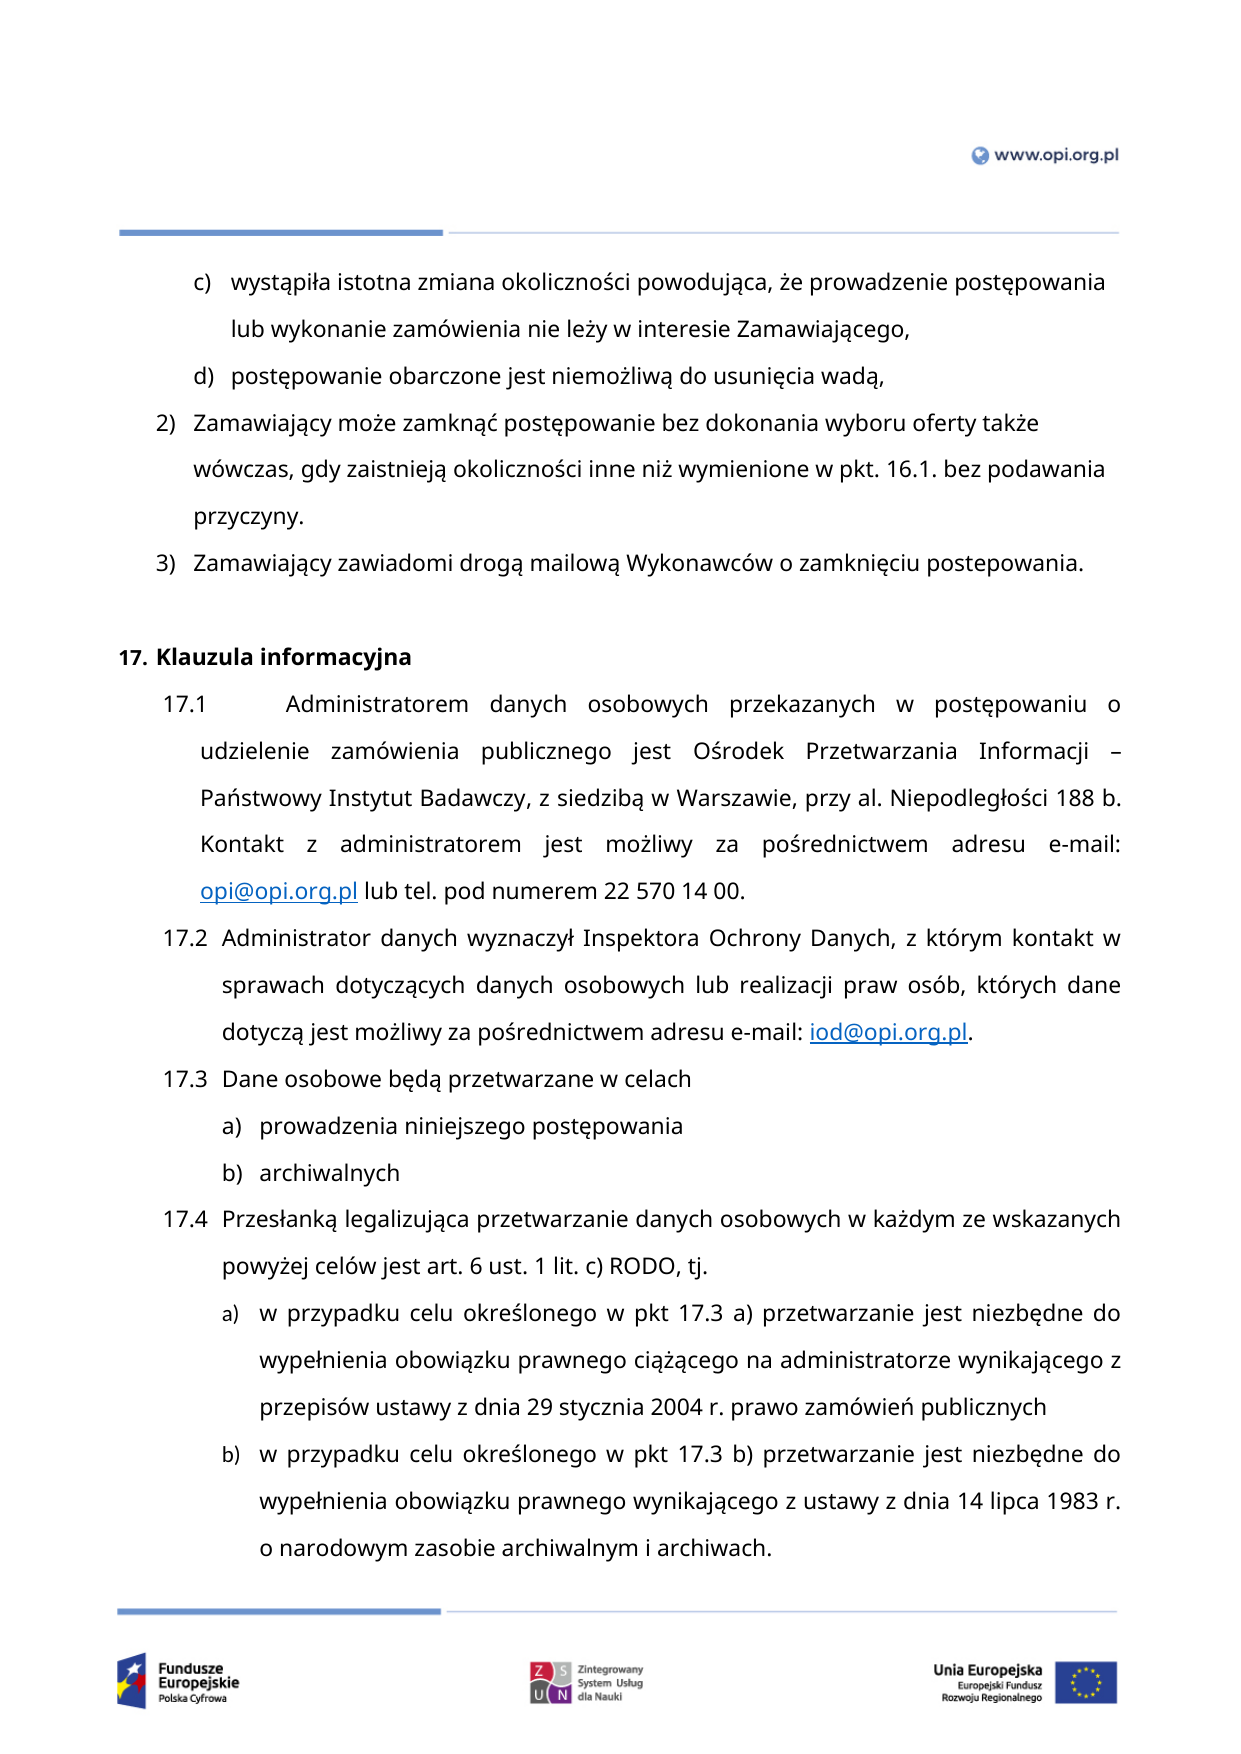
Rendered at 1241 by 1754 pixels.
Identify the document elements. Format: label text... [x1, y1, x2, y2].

list w przypadku celu określonego w pkt 17.3 a) przetwarzanie jest niezbędne do wypełnienia obowiązku prawnego ciążącego na administratorze wynikającego z przepisów ustawy z dnia 29 stycznia 2004 r. prawo zamówień publicznych [222, 1297, 1122, 1422]
list Dane osobowe będą przetwarzane w celach [162, 1063, 1122, 1094]
picture [0, 0, 1238, 237]
list wystąpiła istotna zmiana okoliczności powodująca, że prowadzenie postępowania lub wykonanie zamówienia nie leży w interesie Zamawiającego, [193, 266, 1122, 344]
list Administrator danych wyznaczył Inspektora Ochrony Danych, z którym kontakt w sprawach dotyczących danych osobowych lub realizacji praw osób, których dane dotyczą jest możliwy za pośrednictwem adresu e-mail: iod@opi.org.pl. [162, 922, 1122, 1047]
list Administratorem danych osobowych przekazanych w postępowaniu o udzielenie zamówienia publicznego jest Ośrodek Przetwarzania Informacji – Państwowy Instytut Badawczy, z siedzibą w Warszawie, przy al. Niepodległości 188 b. Kontakt z administratorem jest możliwy za pośrednictwem adresu e-mail: opi@opi.org.pl lub tel. pod numerem 22 570 14 00. [162, 688, 1122, 906]
list archiwalnych [222, 1156, 1122, 1188]
list prowadzenia niniejszego postępowania [222, 1109, 1122, 1141]
list Klauzula informacyjna [118, 641, 1122, 672]
list Zamawiający może zamknąć postępowanie bez dokonania wyboru oferty także wówczas, gdy zaistnieją okoliczności inne niż wymienione w pkt. 16.1. bez podawania przyczyny. [156, 406, 1122, 531]
picture [0, 1607, 1236, 1751]
list w przypadku celu określonego w pkt 17.3 b) przetwarzanie jest niezbędne do wypełnienia obowiązku prawnego wynikającego z ustawy z dnia 14 lipca 1983 r. o narodowym zasobie archiwalnym i archiwach. [222, 1438, 1122, 1563]
list postępowanie obarczone jest niemożliwą do usunięcia wadą, [193, 359, 1122, 391]
list Zamawiający zawiadomi drogą mailową Wykonawców o zamknięciu postepowania. [156, 547, 1122, 578]
list Przesłanką legalizująca przetwarzanie danych osobowych w każdym ze wskazanych powyżej celów jest art. 6 ust. 1 lit. c) RODO, tj. [162, 1203, 1122, 1281]
